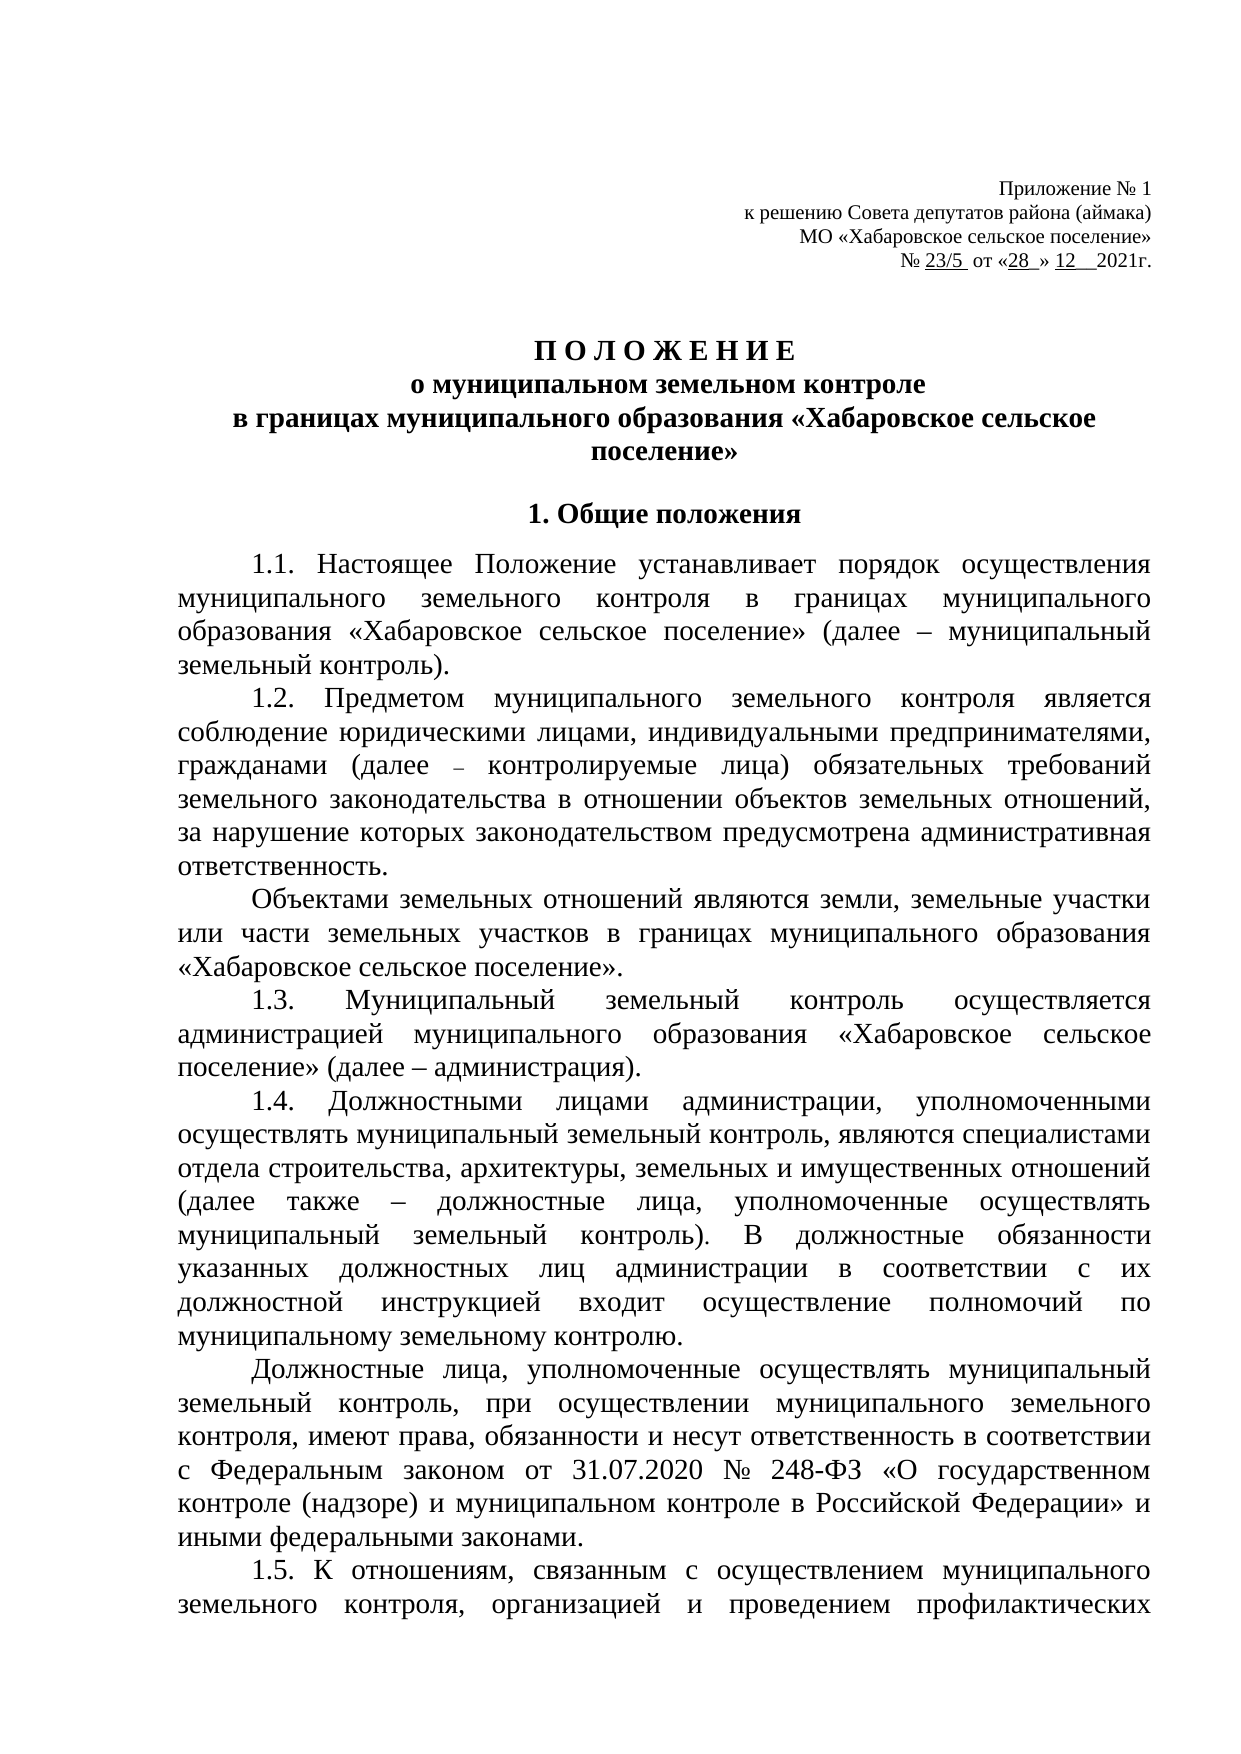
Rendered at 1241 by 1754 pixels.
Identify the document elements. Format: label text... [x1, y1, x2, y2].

text Приложение № 1 [650, 176, 1152, 200]
text 1. Общие положения [177, 496, 1152, 529]
text о муниципальном земельном контроле [177, 366, 1152, 400]
text 1.4. Должностными лицами администрации, уполномоченными осуществлять муниципальный земельный контроль, являются специалистами отдела строительства, архитектуры, земельных и имущественных отношений (далее также – должностные лица, уполномоченные осуществлять муниципальный земельный контроль). В должностные обязанности указанных должностных лиц администрации в соответствии с их должностной инструкцией входит осуществление полномочий по муниципальному земельному контролю. [177, 1083, 1152, 1351]
text к решению Совета депутатов района (аймака) [650, 200, 1152, 224]
text № 23/5 от «28_» 12__2021г. [650, 248, 1152, 272]
text Должностные лица, уполномоченные осуществлять муниципальный земельный контроль, при осуществлении муниципального земельного контроля, имеют права, обязанности и несут ответственность в соответствии с Федеральным законом от 31.07.2020 № 248-ФЗ «О государственном контроле (надзоре) и муниципальном контроле в Российской Федерации» и иными федеральными законами. [177, 1351, 1152, 1552]
text в границах муниципального образования «Хабаровское сельское поселение» [177, 400, 1152, 467]
text Объектами земельных отношений являются земли, земельные участки или части земельных участков в границах муниципального образования «Хабаровское сельское поселение». [177, 882, 1152, 982]
text 1.2. Предметом муниципального земельного контроля является соблюдение юридическими лицами, индивидуальными предпринимателями, гражданами (далее – контролируемые лица) обязательных требований земельного законодательства в отношении объектов земельных отношений, за нарушение которых законодательством предусмотрена административная ответственность. [177, 680, 1152, 882]
text МО «Хабаровское сельское поселение» [650, 224, 1152, 248]
text 1.3. Муниципальный земельный контроль осуществляется администрацией муниципального образования «Хабаровское сельское поселение» (далее – администрация). [177, 982, 1152, 1083]
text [177, 1552, 1152, 1619]
text П О Л О Ж Е Н И Е [177, 333, 1152, 366]
text 1.1. Настоящее Положение устанавливает порядок осуществления муниципального земельного контроля в границах муниципального образования «Хабаровское сельское поселение» (далее – муниципальный земельный контроль). [177, 546, 1152, 680]
